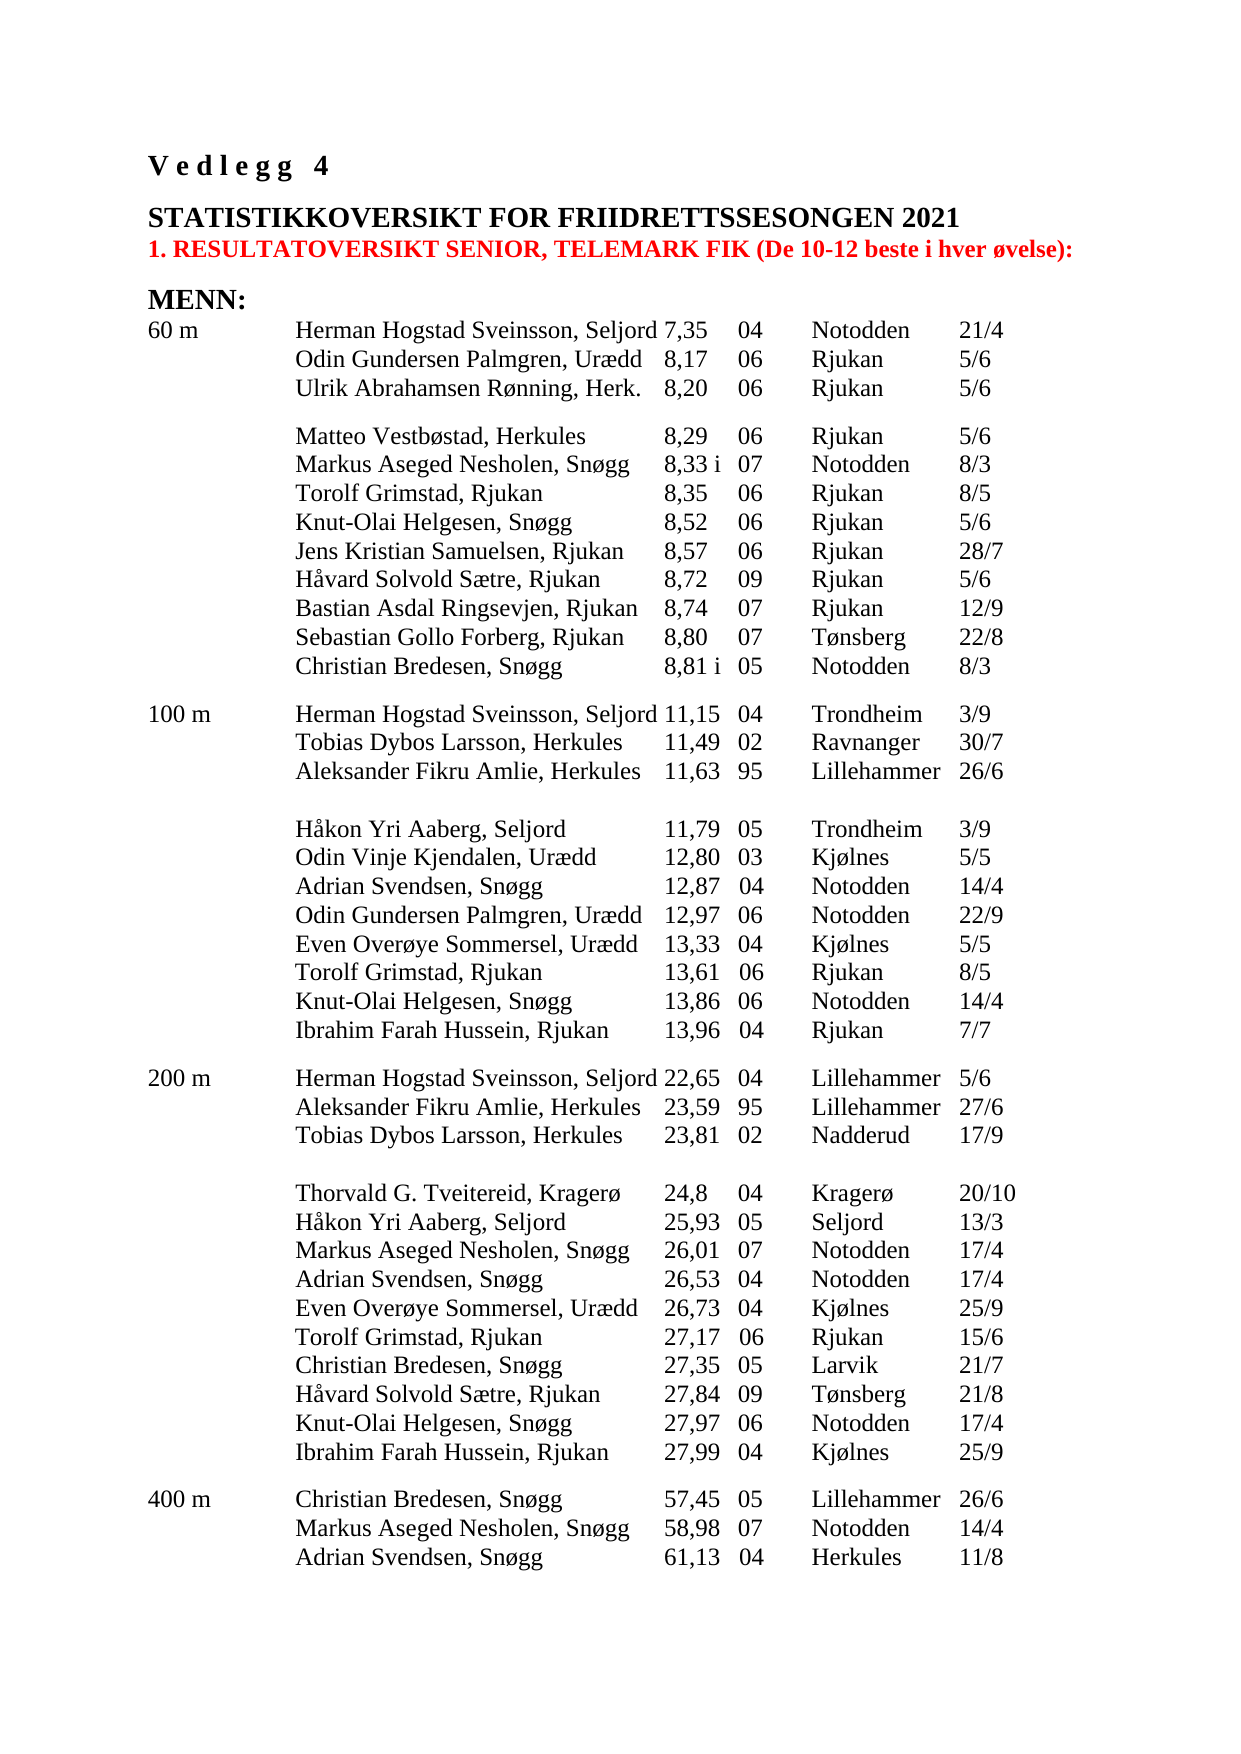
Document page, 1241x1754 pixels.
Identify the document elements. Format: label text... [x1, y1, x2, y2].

text Odin Gundersen Palmgren, Urædd 8,17 06 Rjukan 5/6 [221, 344, 1093, 373]
text Ibrahim Farah Hussein, Rjukan 27,99 04 Kjølnes 25/9 [221, 1437, 1093, 1465]
text Adrian Svendsen, Snøgg 26,53 04 Notodden 17/4 [221, 1264, 1093, 1293]
text Matteo Vestbøstad, Herkules 8,29 06 Rjukan 5/6 [221, 421, 1093, 449]
text Aleksander Fikru Amlie, Herkules 11,63 95 Lillehammer 26/6 [148, 756, 1093, 785]
text Håvard Solvold Sætre, Rjukan 8,72 09 Rjukan 5/6 [148, 564, 1093, 593]
text Markus Aseged Nesholen, Snøgg 26,01 07 Notodden 17/4 [221, 1235, 1093, 1264]
text Christian Bredesen, Snøgg 8,81 i 05 Notodden 8/3 [221, 651, 1093, 679]
text Jens Kristian Samuelsen, Rjukan 8,57 06 Rjukan 28/7 [294, 536, 1093, 564]
text Ulrik Abrahamsen Rønning, Herk. 8,20 06 Rjukan 5/6 [221, 373, 1093, 402]
text Herman Hogstad Sveinsson, Seljord 22,65 04 Lillehammer 5/6 [148, 1063, 1093, 1092]
text Thorvald G. Tveitereid, Kragerø 24,8 04 Kragerø 20/10 [221, 1178, 1093, 1207]
text Even Overøye Sommersel, Urædd 13,33 04 Kjølnes 5/5 [221, 929, 1093, 957]
text STATISTIKKOVERSIKT FOR FRIIDRETTSSESONGEN 2021 [148, 200, 1093, 234]
text Aleksander Fikru Amlie, Herkules 23,59 95 Lillehammer 27/6 [148, 1092, 1093, 1120]
text Knut-Olai Helgesen, Snøgg 27,97 06 Notodden 17/4 [221, 1408, 1093, 1437]
text Christian Bredesen, Snøgg 27,35 05 Larvik 21/7 [148, 1350, 1093, 1379]
subtitle MENN: [148, 282, 1093, 315]
text Ibrahim Farah Hussein, Rjukan 13,96 04 Rjukan 7/7 [221, 1015, 1093, 1044]
text Knut-Olai Helgesen, Snøgg 8,52 06 Rjukan 5/6 [221, 507, 1093, 536]
text Odin Vinje Kjendalen, Urædd 12,80 03 Kjølnes 5/5 [221, 842, 1093, 871]
text Bastian Asdal Ringsevjen, Rjukan 8,74 07 Rjukan 12/9 [221, 593, 1093, 622]
subtitle 1. RESULTATOVERSIKT SENIOR, TELEMARK FIK (De 10-12 beste i hver øvelse): [148, 234, 1093, 263]
text Torolf Grimstad, Rjukan 8,35 06 Rjukan 8/5 [294, 478, 1093, 507]
text Even Overøye Sommersel, Urædd 26,73 04 Kjølnes 25/9 [221, 1293, 1093, 1322]
text Tobias Dybos Larsson, Herkules 23,81 02 Nadderud 17/9 [221, 1120, 1093, 1149]
text Adrian Svendsen, Snøgg 12,87 04 Notodden 14/4 [221, 871, 1093, 900]
text 100 m Herman Hogstad Sveinsson, Seljord 11,15 04 Trondheim 3/9 [148, 699, 1093, 727]
text Håkon Yri Aaberg, Seljord 11,79 05 Trondheim 3/9 [148, 814, 1093, 842]
text V e d l e g g 4 [148, 148, 1093, 181]
text Torolf Grimstad, Rjukan 27,17 06 Rjukan 15/6 [294, 1322, 1093, 1350]
text Håkon Yri Aaberg, Seljord 25,93 05 Seljord 13/3 [221, 1207, 1093, 1235]
text Markus Aseged Nesholen, Snøgg 8,33 i 07 Notodden 8/3 [148, 449, 1093, 478]
text Torolf Grimstad, Rjukan 13,61 06 Rjukan 8/5 [294, 957, 1093, 986]
text Christian Bredesen, Snøgg 57,45 05 Lillehammer 26/6 [148, 1484, 1093, 1513]
text Knut-Olai Helgesen, Snøgg 13,86 06 Notodden 14/4 [221, 986, 1093, 1015]
text Odin Gundersen Palmgren, Urædd 12,97 06 Notodden 22/9 [221, 900, 1093, 929]
text Markus Aseged Nesholen, Snøgg 58,98 07 Notodden 14/4 [148, 1513, 1093, 1542]
text Sebastian Gollo Forberg, Rjukan 8,80 07 Tønsberg 22/8 [221, 622, 1093, 651]
text Adrian Svendsen, Snøgg 61,13 04 Herkules 11/8 [221, 1542, 1093, 1571]
text Herman Hogstad Sveinsson, Seljord 7,35 04 Notodden 21/4 [148, 315, 1093, 344]
text Håvard Solvold Sætre, Rjukan 27,84 09 Tønsberg 21/8 [148, 1379, 1093, 1408]
text Tobias Dybos Larsson, Herkules 11,49 02 Ravnanger 30/7 [221, 727, 1093, 756]
